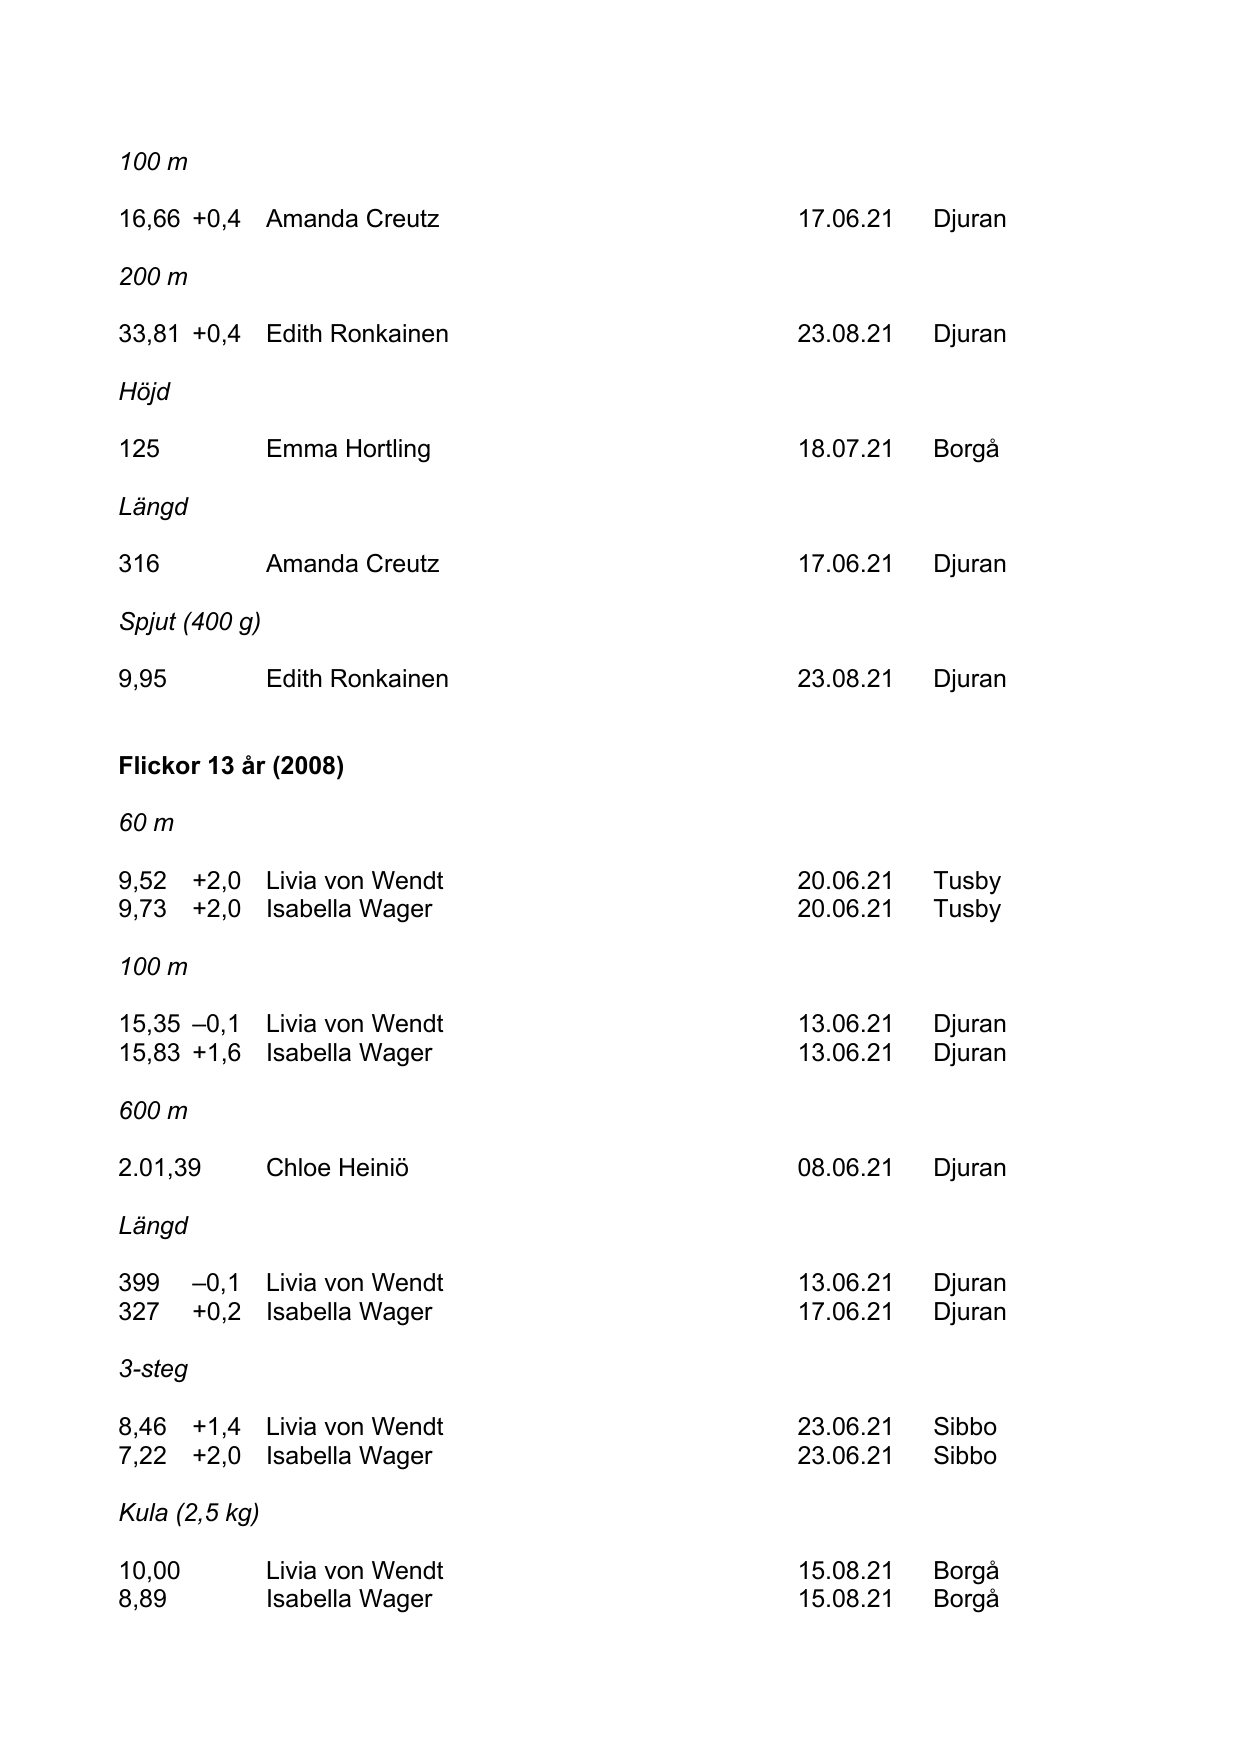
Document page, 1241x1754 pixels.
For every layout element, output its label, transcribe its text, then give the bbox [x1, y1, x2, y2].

text 316 Amanda Creutz 17.06.21 Djuran [118, 549, 1122, 578]
text 9,73 +2,0 Isabella Wager 20.06.21 Tusby [118, 894, 1122, 923]
text 125 Emma Hortling 18.07.21 Borgå [118, 434, 1122, 463]
text 60 m [118, 808, 1122, 837]
text Kula (2,5 kg) [118, 1498, 1122, 1527]
text 9,52 +2,0 Livia von Wendt 20.06.21 Tusby [118, 866, 1122, 894]
text 15,35 –0,1 Livia von Wendt 13.06.21 Djuran [118, 1009, 1122, 1038]
text Flickor 13 år (2008) [118, 751, 1122, 779]
text 399 –0,1 Livia von Wendt 13.06.21 Djuran [118, 1268, 1122, 1297]
text Spjut (400 g) [118, 607, 1122, 636]
text 100 m [118, 952, 1122, 981]
text Längd [118, 492, 1122, 521]
text 8,46 +1,4 Livia von Wendt 23.06.21 Sibbo [118, 1412, 1122, 1441]
text 10,00 Livia von Wendt 15.08.21 Borgå [118, 1556, 1122, 1584]
text 3-steg [118, 1354, 1122, 1383]
text 8,89 Isabella Wager 15.08.21 Borgå [118, 1584, 1122, 1613]
text 15,83 +1,6 Isabella Wager 13.06.21 Djuran [118, 1038, 1122, 1067]
text 7,22 +2,0 Isabella Wager 23.06.21 Sibbo [118, 1441, 1122, 1498]
text 327 +0,2 Isabella Wager 17.06.21 Djuran [118, 1297, 1122, 1326]
text Längd [118, 1211, 1122, 1239]
text 16,66 +0,4 Amanda Creutz 17.06.21 Djuran [118, 204, 1122, 233]
text Höjd [118, 377, 1122, 406]
text 33,81 +0,4 Edith Ronkainen 23.08.21 Djuran [118, 319, 1122, 348]
text 2.01,39 Chloe Heiniö 08.06.21 Djuran [118, 1153, 1122, 1182]
text 600 m [118, 1096, 1122, 1124]
text 200 m [118, 262, 1122, 291]
text 100 m [118, 147, 1122, 176]
text 9,95 Edith Ronkainen 23.08.21 Djuran [118, 664, 1122, 693]
